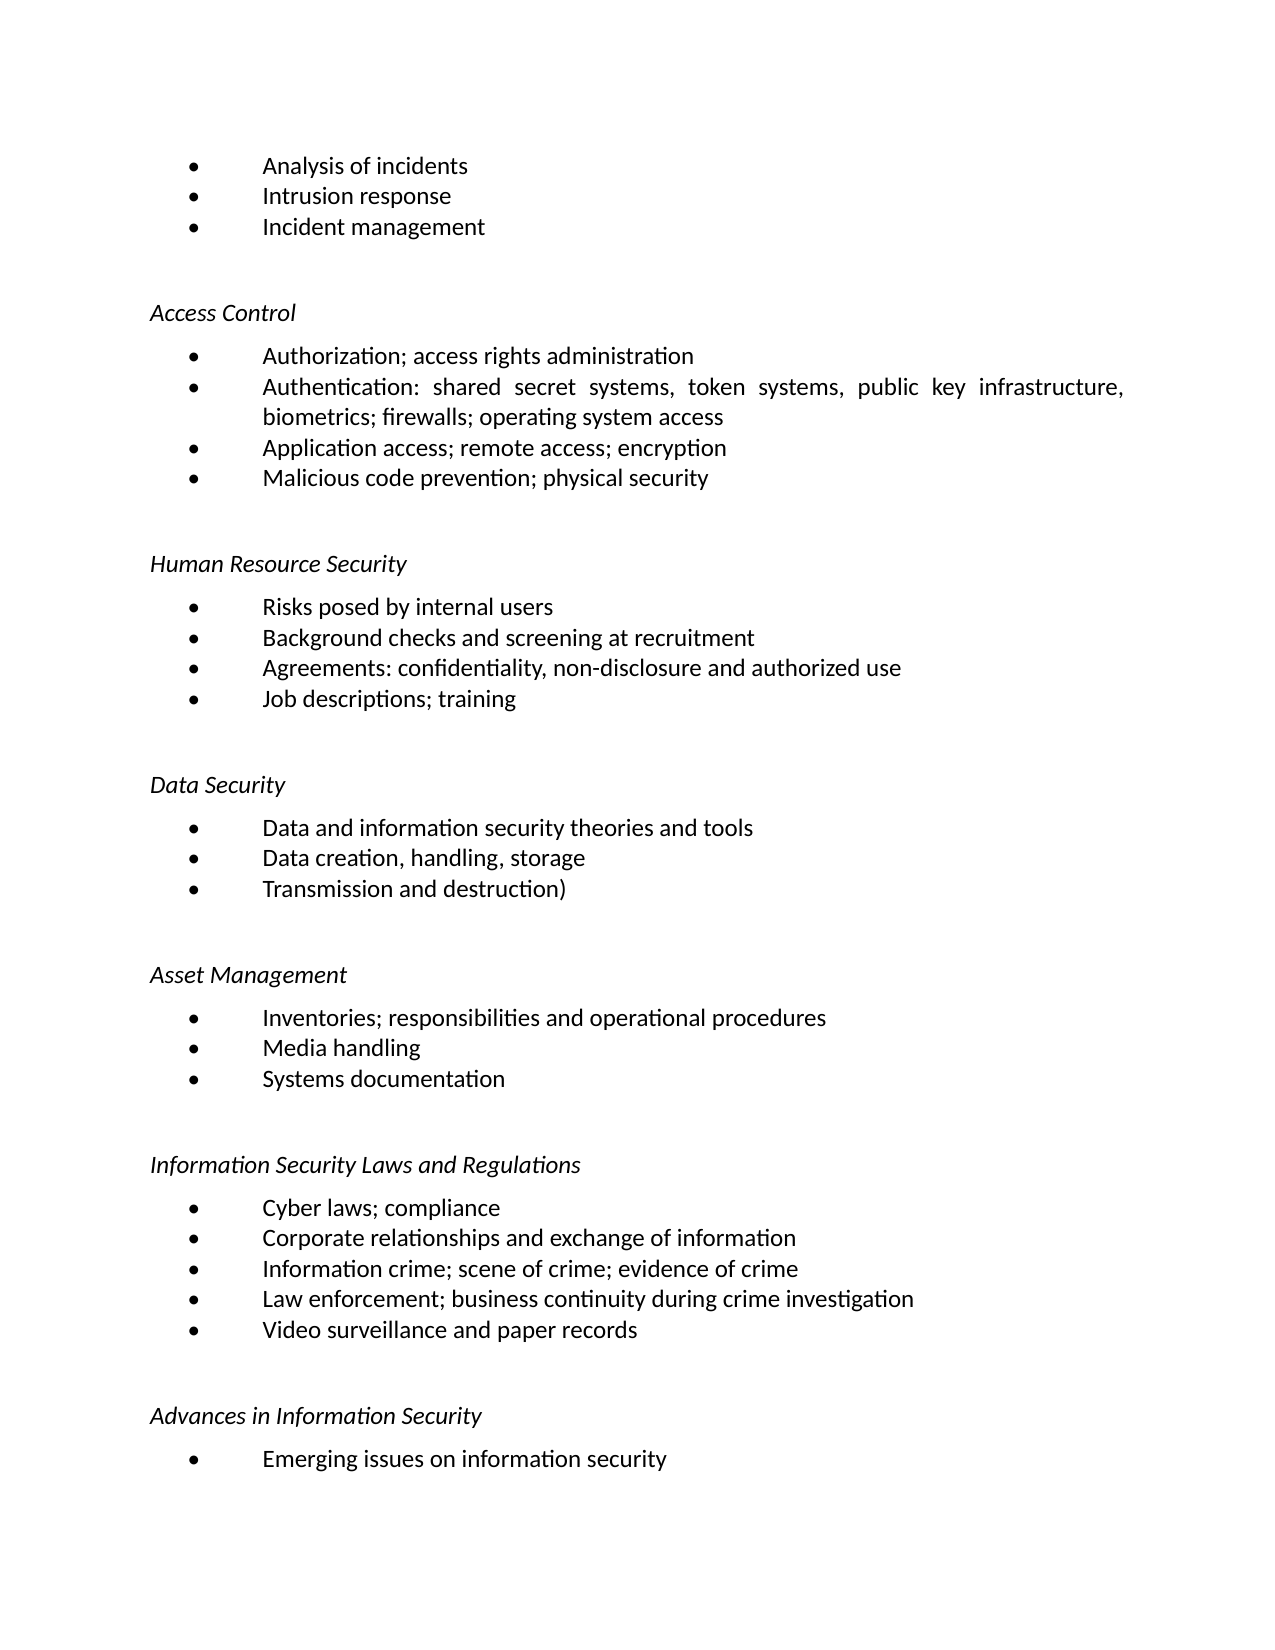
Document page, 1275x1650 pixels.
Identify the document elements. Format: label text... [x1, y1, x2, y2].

list Intrusion response [187, 181, 1125, 211]
text Access Control [150, 297, 1125, 328]
list Inventories; responsibilities and operational procedures [187, 1002, 1125, 1032]
list Corporate relationships and exchange of information [187, 1223, 1125, 1253]
list Systems documentation [187, 1063, 1125, 1093]
text Human Resource Security [150, 548, 1125, 579]
list Law enforcement; business continuity during crime investigation [187, 1284, 1125, 1314]
list Transmission and destruction) [187, 873, 1125, 903]
list Emerging issues on information security [187, 1443, 1125, 1474]
text Data Security [150, 769, 1125, 799]
text Information Security Laws and Regulations [150, 1149, 1125, 1179]
list Authorization; access rights administration [187, 340, 1125, 371]
text Asset Management [150, 959, 1125, 989]
text Advances in Information Security [150, 1400, 1125, 1431]
list Cyber laws; compliance [187, 1192, 1125, 1223]
list Information crime; scene of crime; evidence of crime [187, 1253, 1125, 1284]
list Data and information security theories and tools [187, 812, 1125, 842]
list Analysis of incidents [187, 150, 1125, 181]
list Data creation, handling, storage [187, 842, 1125, 873]
list Job descriptions; training [187, 683, 1125, 713]
list Media handling [187, 1032, 1125, 1063]
list Malicious code prevention; physical security [187, 462, 1125, 493]
list Application access; remote access; encryption [187, 432, 1125, 462]
list Authentication: shared secret systems, token systems, public key infrastructure, biometrics; firewalls; operating system access [187, 371, 1125, 432]
list Background checks and screening at recruitment [187, 622, 1125, 652]
list Agreements: confidentiality, non-disclosure and authorized use [187, 652, 1125, 683]
list Video surveillance and paper records [187, 1314, 1125, 1345]
list Risks posed by internal users [187, 591, 1125, 622]
list Incident management [187, 211, 1125, 242]
